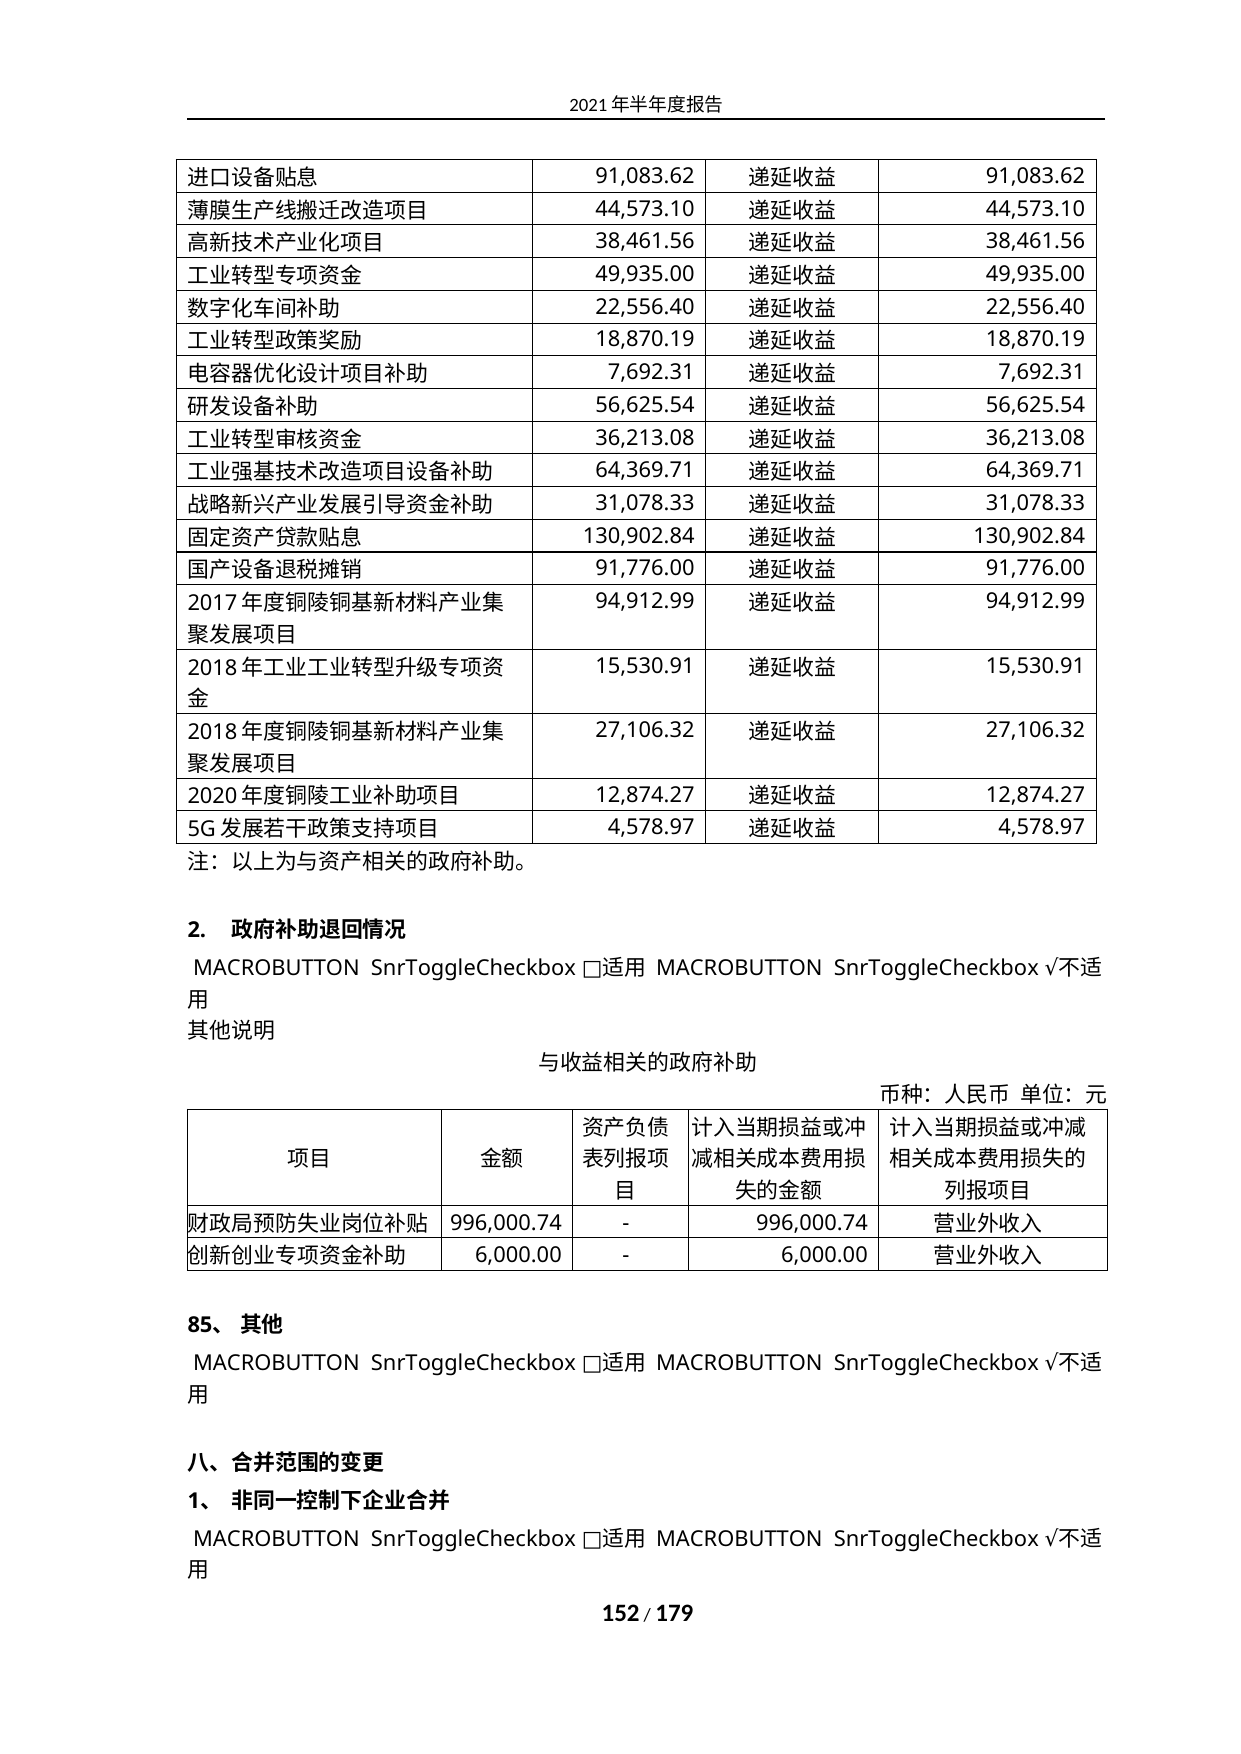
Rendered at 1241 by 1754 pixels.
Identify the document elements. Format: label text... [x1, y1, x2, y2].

subtitle 合并范围的变更 [187, 1445, 1107, 1476]
subtitle 非同一控制下企业合并 [187, 1483, 1107, 1514]
